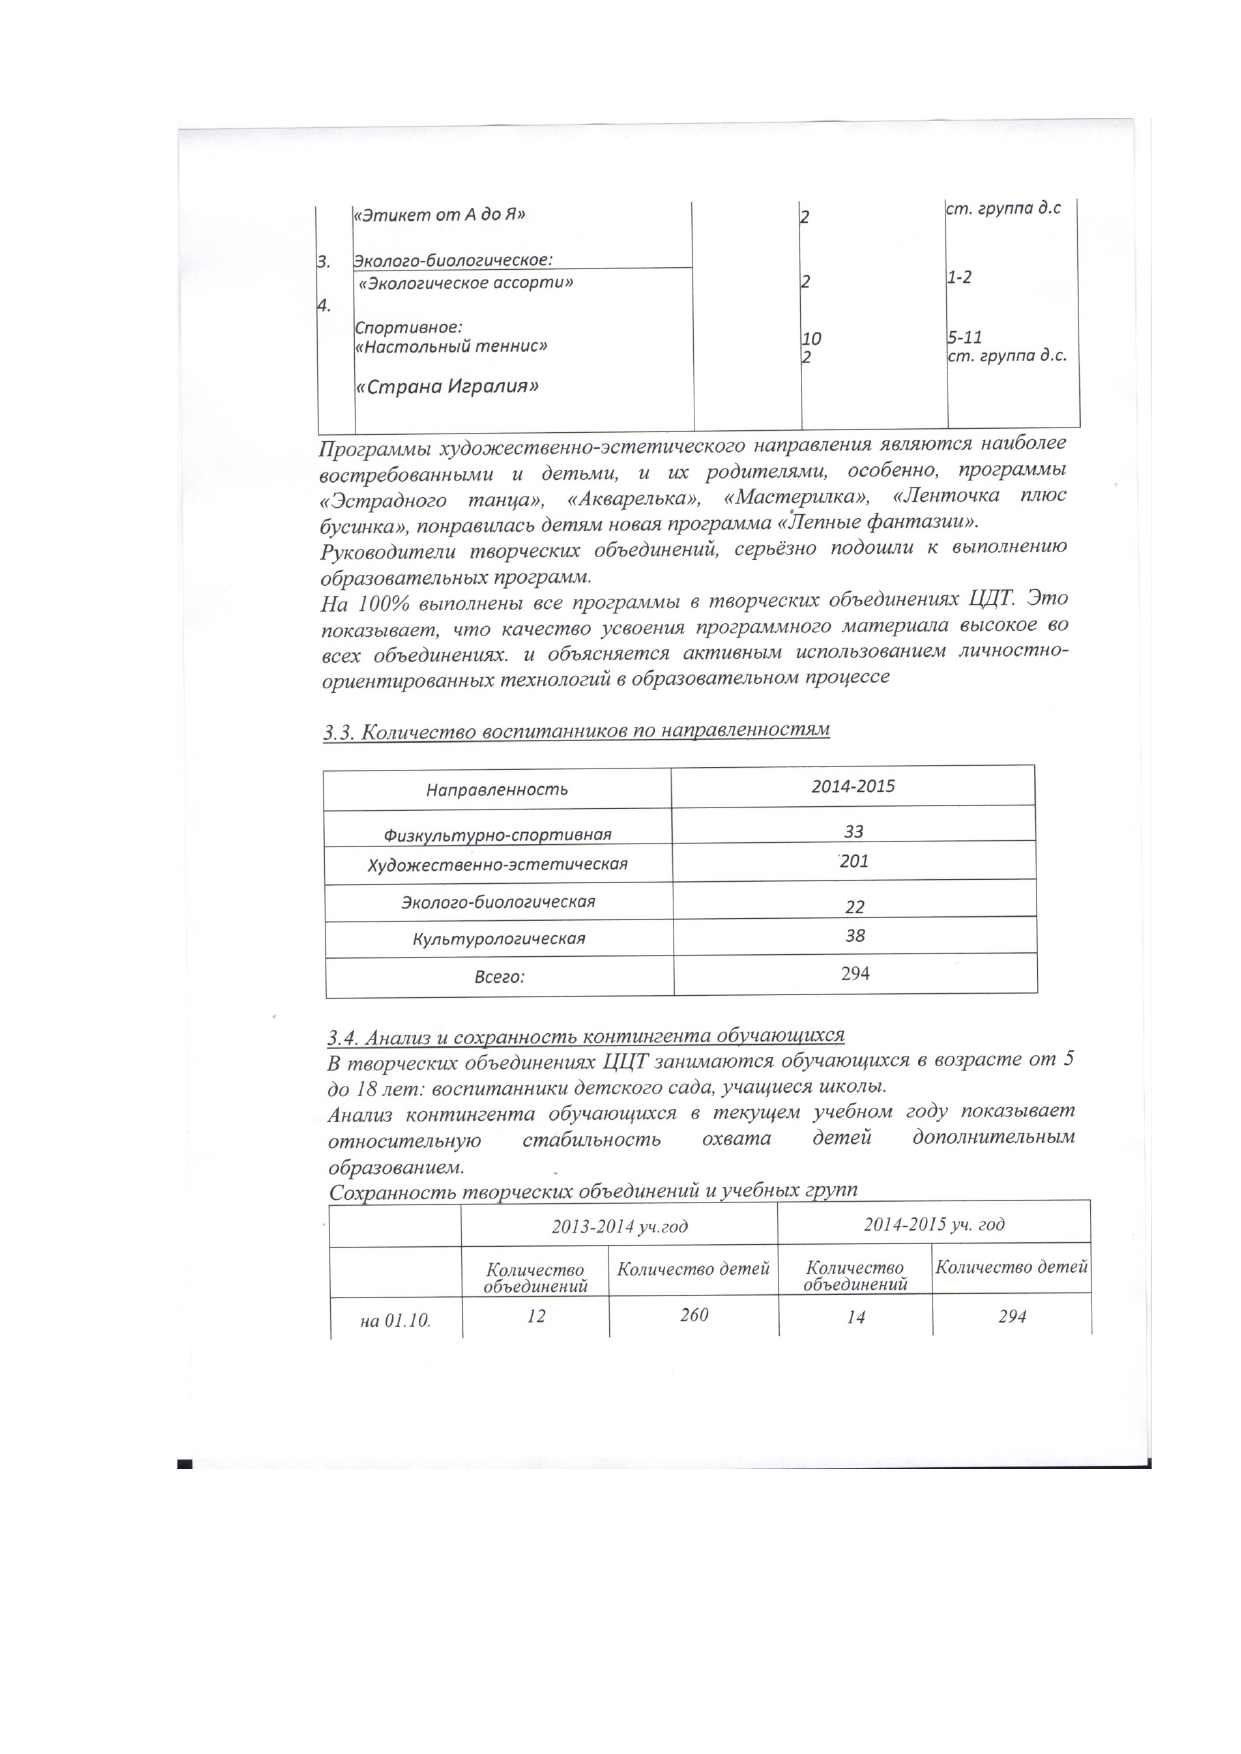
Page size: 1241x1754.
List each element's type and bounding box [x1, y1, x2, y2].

picture [177, 118, 1152, 1469]
